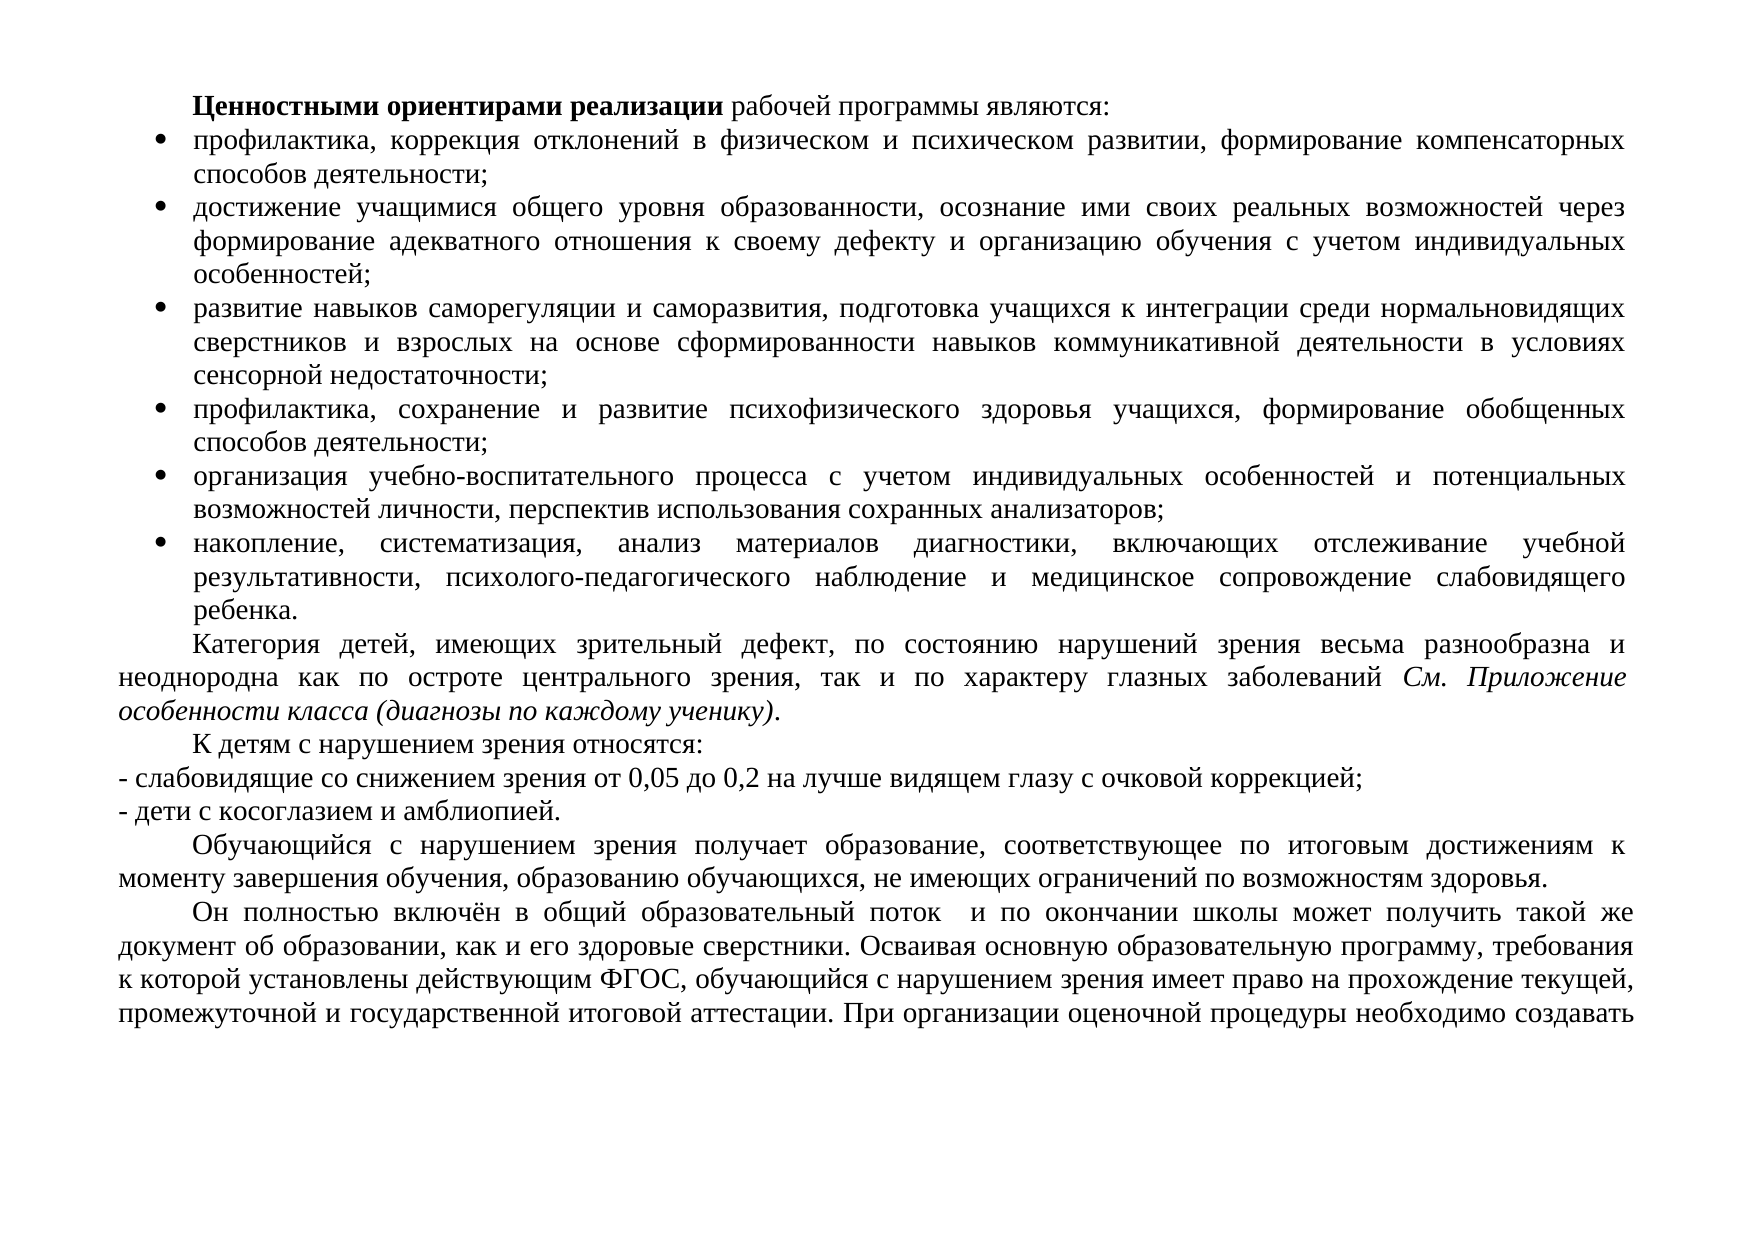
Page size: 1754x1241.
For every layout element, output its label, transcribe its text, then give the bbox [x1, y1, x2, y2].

text - дети с косоглазием и амблиопией. [118, 793, 1627, 827]
list достижение учащимися общего уровня образованности, осознание ими своих реальных возможностей через формирование адекватного отношения к своему дефекту и организацию обучения с учетом индивидуальных особенностей; [156, 189, 1627, 290]
text - слабовидящие со снижением зрения от 0,05 до 0,2 на лучше видящем глазу с очковой коррекцией; [118, 760, 1627, 793]
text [118, 894, 1636, 1028]
list профилактика, коррекция отклонений в физическом и психическом развитии, формирование компенсаторных способов деятельности; [156, 122, 1627, 189]
text Категория детей, имеющих зрительный дефект, по состоянию нарушений зрения весьма разнообразна и неоднородна как по остроте центрального зрения, так и по характеру глазных заболеваний См. Приложение особенности класса (диагнозы по каждому ученику). [118, 626, 1627, 726]
text Обучающийся с нарушением зрения получает образование, соответствующее по итоговым достижениям к моменту завершения обучения, образованию обучающихся, не имеющих ограничений по возможностям здоровья. [118, 827, 1627, 894]
list профилактика, сохранение и развитие психофизического здоровья учащихся, формирование обобщенных способов деятельности; [156, 391, 1627, 458]
text Ценностными ориентирами реализации рабочей программы являются: [118, 88, 1627, 122]
list развитие навыков саморегуляции и саморазвития, подготовка учащихся к интеграции среди нормальновидящих сверстников и взрослых на основе сформированности навыков коммуникативной деятельности в условиях сенсорной недостаточности; [156, 290, 1627, 391]
text К детям с нарушением зрения относятся: [118, 726, 1627, 760]
list организация учебно-воспитательного процесса с учетом индивидуальных особенностей и потенциальных возможностей личности, перспектив использования сохранных анализаторов; [156, 458, 1627, 525]
list накопление, систематизация, анализ материалов диагностики, включающих отслеживание учебной результативности, психолого-педагогического наблюдение и медицинское сопровождение слабовидящего ребенка. [156, 525, 1627, 626]
